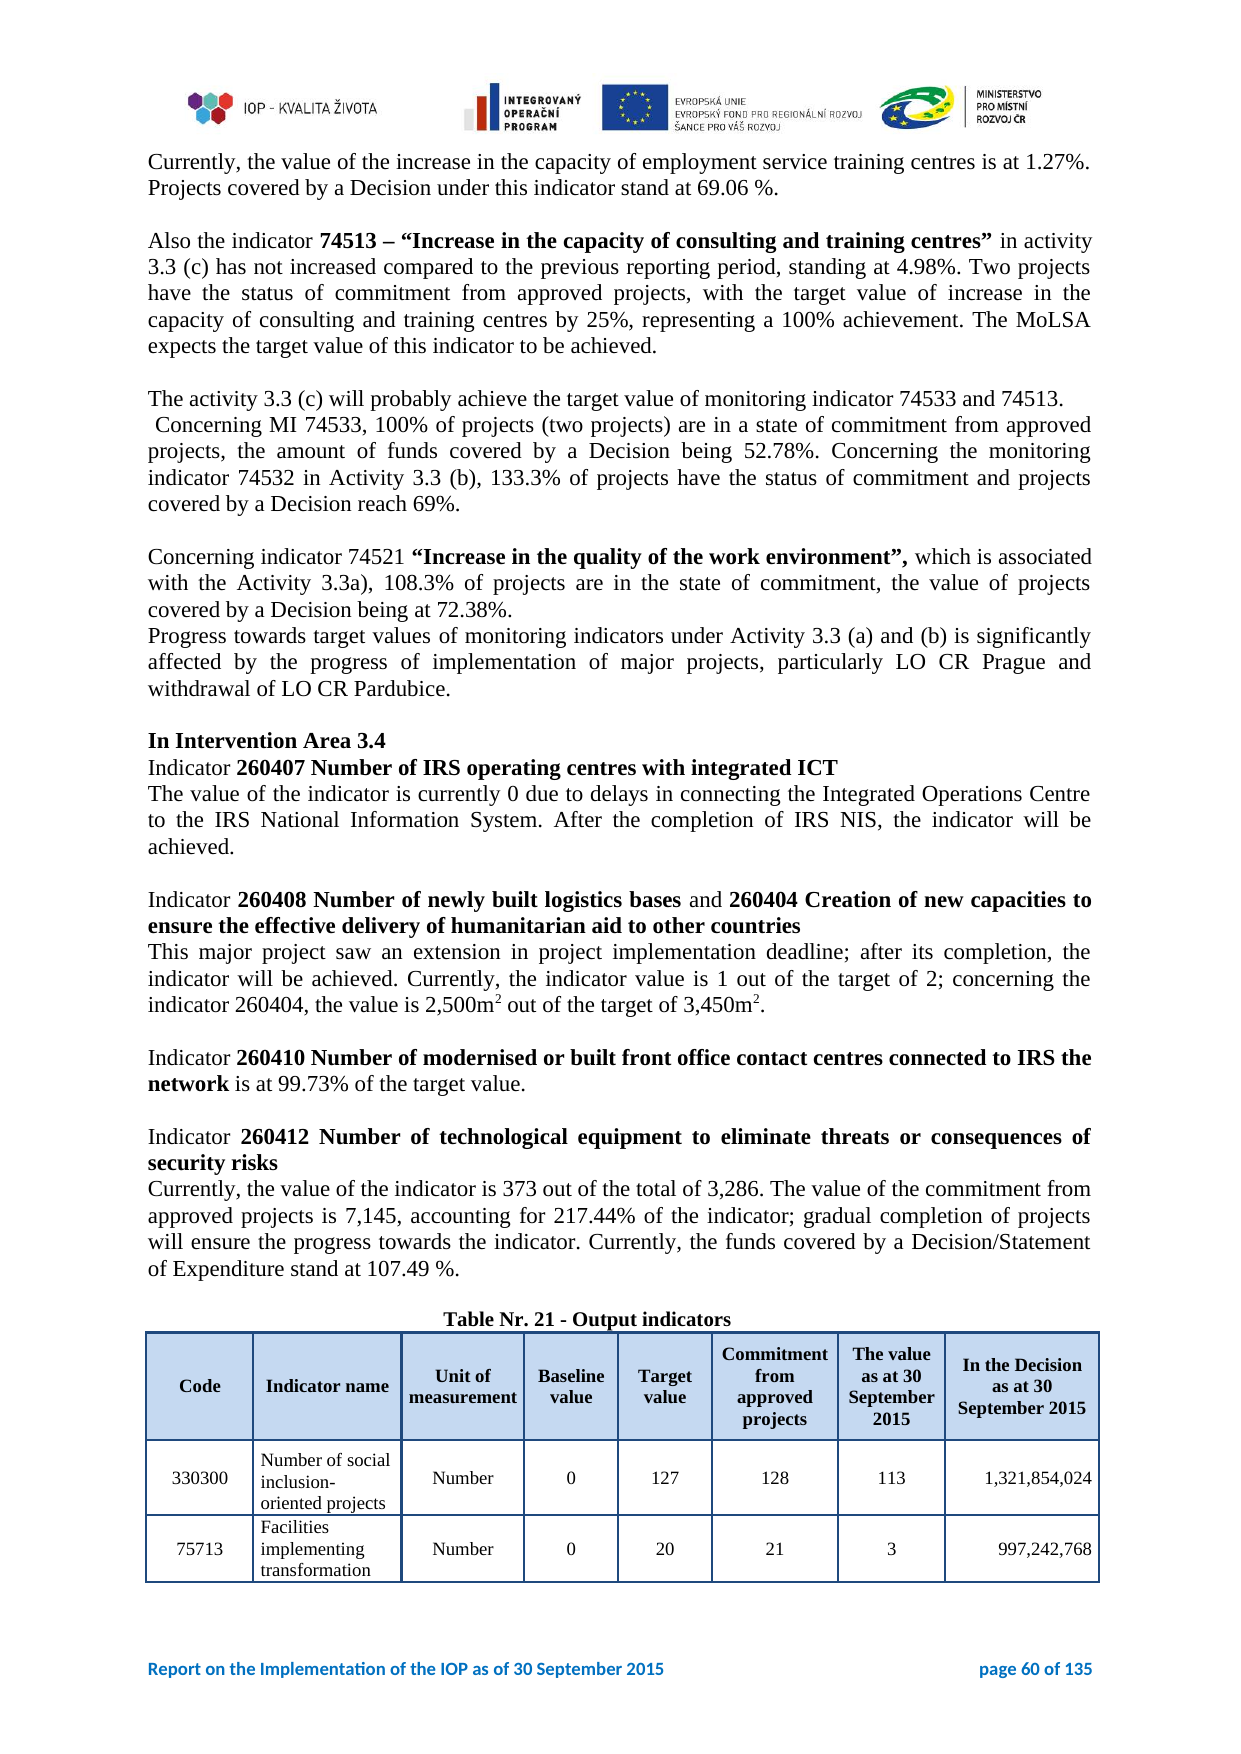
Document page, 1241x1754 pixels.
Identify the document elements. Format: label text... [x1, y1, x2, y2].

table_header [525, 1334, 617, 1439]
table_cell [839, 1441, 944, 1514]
text Progress towards target values ​​of monitoring indicators under Activity 3.3 (a) and (b) is significantly affected by the progress of implementation of major projects, particularly LO CR Prague and withdrawal of LO CR Pardubice. [148, 622, 1092, 701]
text The value of the indicator is currently 0 due to delays in connecting the Integrated Operations Centre to the IRS National Information System. After the completion of IRS NIS, the indicator will be achieved. [148, 780, 1092, 859]
text Concerning indicator 74521 “Increase in the quality of the work environment”, which is associated with the Activity 3.3a), 108.3% of projects are in the state of commitment, the value of projects covered by a Decision being at 72.38%. [148, 543, 1092, 622]
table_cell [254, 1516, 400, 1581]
text Indicator 260408 Number of newly built logistics bases and 260404 Creation of new capacities to ensure the effective delivery of humanitarian aid to other countries [148, 886, 1092, 938]
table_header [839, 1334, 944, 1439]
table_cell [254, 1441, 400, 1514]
text This major project saw an extension in project implementation deadline; after its completion, the indicator will be achieved. Currently, the indicator value is 1 out of the target of 2; concerning the indicator 260404, the value is 2,500m2 out of the target of 3,450m2. [148, 938, 1092, 1017]
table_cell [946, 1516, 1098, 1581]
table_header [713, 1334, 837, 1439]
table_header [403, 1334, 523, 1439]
list Table Nr. 21 - Output indicators [369, 1307, 1092, 1331]
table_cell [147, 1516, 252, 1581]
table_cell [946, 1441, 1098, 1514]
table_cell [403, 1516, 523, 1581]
text In Intervention Area 3.4 [148, 727, 1092, 754]
text Currently, the value of the increase in the capacity of employment service training centres is at 1.27%. Projects covered by a Decision under this indicator stand at 69.06 %. [148, 148, 1092, 200]
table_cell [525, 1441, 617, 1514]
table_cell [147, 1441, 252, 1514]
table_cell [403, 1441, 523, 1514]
picture [172, 73, 1068, 140]
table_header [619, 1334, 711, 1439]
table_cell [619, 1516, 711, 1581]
text Concerning MI 74533, 100% of projects (two projects) are in a state of commitment from approved projects, the amount of funds covered by a Decision being 52.78%. Concerning the monitoring indicator 74532 in Activity 3.3 (b), 133.3% of projects have the status of commitment and projects covered by a Decision reach 69%. [148, 411, 1092, 517]
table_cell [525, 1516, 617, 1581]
text Also the indicator 74513 – “Increase in the capacity of consulting and training centres” in activity 3.3 (c) has not increased compared to the previous reporting period, standing at 4.98%. Two projects have the status of commitment from approved projects, with the target value of increase in the capacity of consulting and training centres by 25%, representing a 100% achievement. The MoLSA expects the target value of this indicator to be achieved. [148, 227, 1092, 358]
text Indicator 260412 Number of technological equipment to eliminate threats or consequences of security risks [148, 1123, 1092, 1176]
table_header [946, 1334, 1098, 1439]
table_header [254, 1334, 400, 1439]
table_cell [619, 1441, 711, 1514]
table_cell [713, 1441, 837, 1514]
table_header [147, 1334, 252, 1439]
text Currently, the value of the indicator is 373 out of the total of 3,286. The value of the commitment from approved projects is 7,145, accounting for 217.44% of the indicator; gradual completion of projects will ensure the progress towards the indicator. Currently, the funds covered by a Decision/Statement of Expenditure stand at 107.49 %. [148, 1176, 1092, 1281]
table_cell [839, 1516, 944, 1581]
text The activity 3.3 (c) will probably achieve the target value of monitoring indicator 74533 and 74513. [148, 385, 1092, 411]
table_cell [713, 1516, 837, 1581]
text Indicator 260410 Number of modernised or built front office contact centres connected to IRS the network is at 99.73% of the target value. [148, 1044, 1092, 1096]
text Indicator 260407 Number of IRS operating centres with integrated ICT [148, 754, 1092, 780]
